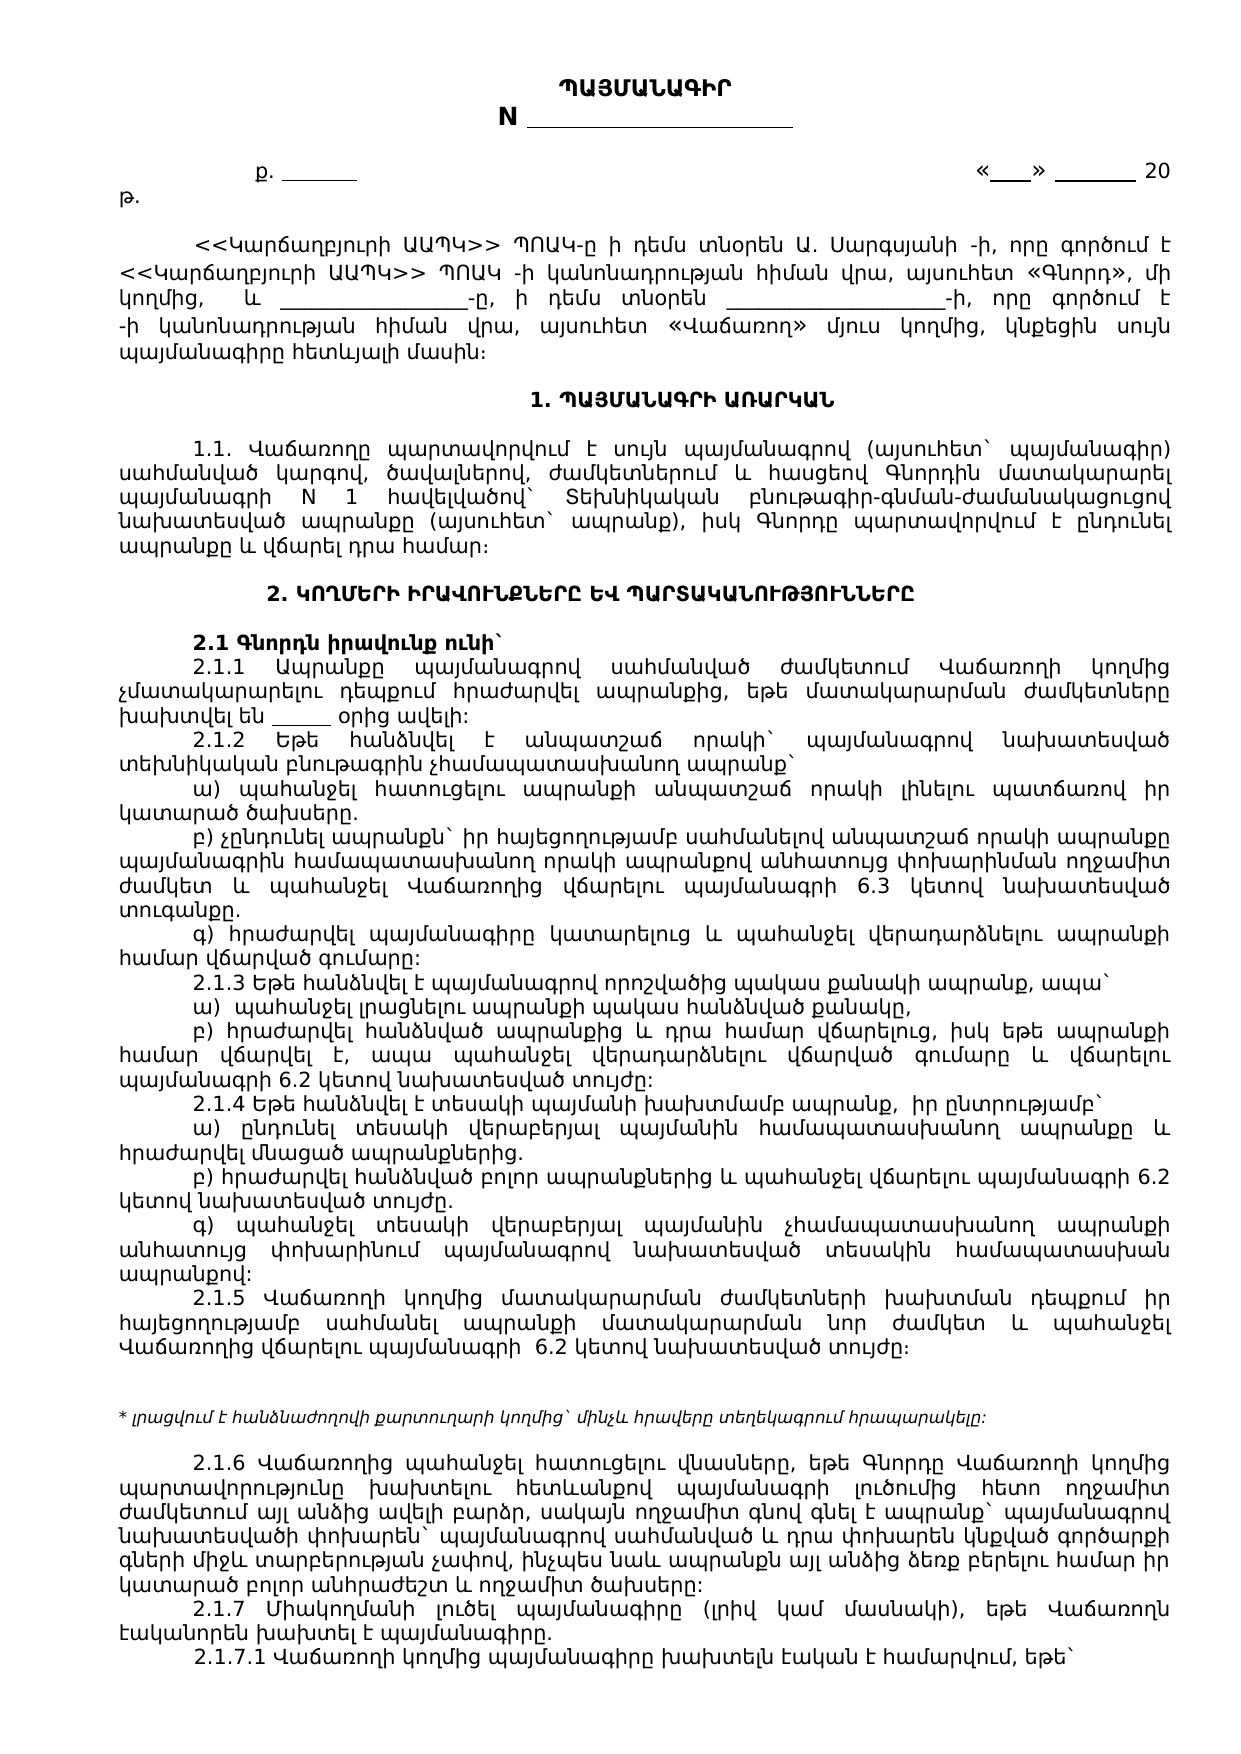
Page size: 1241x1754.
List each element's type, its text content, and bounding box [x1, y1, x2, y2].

text 2.1.4 Եթե հանձնվել է տեսակի պայմանի խախտմամբ ապրանք, իր ընտրությամբ` [118, 1092, 1171, 1116]
text * լրացվում է հանձնաժողովի քարտուղարի կողմից` մինչև հրավերը տեղեկագրում հրապարակելը: [118, 1408, 1171, 1427]
text 2.1.1 Ապրանքը պայմանագրով սահմանված ժամկետում Վաճառողի կողմից չմատակարարելու դեպքում հրաժարվել ապրանքից, եթե մատակարարման ժամկետները խախտվել են օրից ավելի: [118, 655, 1171, 728]
text 2.1.7.1 Վաճառողի կողմից պայմանագիրը խախտելն էական է համարվում, եթե` [118, 1645, 1171, 1670]
text 1. ՊԱՅՄԱՆԱԳՐԻ ԱՌԱՐԿԱՆ [118, 388, 1171, 412]
text բ) չընդունել ապրանքն` իր հայեցողությամբ սահմանելով անպատշաճ որակի ապրանքը պայմանագրին համապատասխանող որակի ապրանքով անհատույց փոխարինման ողջամիտ ժամկետ և պահանջել Վաճառողից վճարելու պայմանագրի 6.3 կետով նախատեսված տուգանքը. [118, 825, 1171, 922]
text <<Կարճաղբյուրի ԱԱՊԿ>> ՊՈԱԿ-ը ի դեմս տնօրեն Ա. Սարգսյանի -ի, որը գործում է <<Կարճաղբյուրի ԱԱՊԿ>> ՊՈԱԿ -ի կանոնադրության հիման վրա, այսուհետ «Գնորդ», մի կողմից, և __________________-ը, ի դեմս տնօրեն _____________________-ի, որը գործում է -ի կանոնադրության հիման վրա, այսուհետ «Վաճառող» մյուս կողմից, կնքեցին սույն պայմանագիրը հետևյալի մասին։ [118, 233, 1171, 364]
text ա) ընդունել տեսակի վերաբերյալ պայմանին համապատասխանող ապրանքը և հրաժարվել մնացած ապրանքներից. [118, 1116, 1171, 1165]
text 2. ԿՈՂՄԵՐԻ ԻՐԱՎՈՒՆՔՆԵՐԸ ԵՎ ՊԱՐՏԱԿԱՆՈՒԹՅՈՒՆՆԵՐԸ [118, 582, 1171, 607]
text 2.1.5 Վաճառողի կողմից մատակարարման ժամկետների խախտման դեպքում իր հայեցողությամբ սահմանել ապրանքի մատակարարման նոր ժամկետ և պահանջել Վաճառողից վճարելու պայմանագրի 6.2 կետով նախատեսված տույժը։ [118, 1286, 1171, 1359]
text 2.1.6 Վաճառողից պահանջել հատուցելու վնասները, եթե Գնորդը Վաճառողի կողմից պարտավորությունը խախտելու հետևանքով պայմանագրի լուծումից հետո ողջամիտ ժամկետում այլ անձից ավելի բարձր, սակայն ողջամիտ գնով գնել է ապրանք` պայմանագրով նախատեսվածի փոխարեն` պայմանագրով սահմանված և դրա փոխարեն կնքված գործարքի գների միջև տարբերության չափով, ինչպես նաև ապրանքն այլ անձից ձեռք բերելու համար իր կատարած բոլոր անհրաժեշտ և ողջամիտ ծախսերը: [118, 1451, 1171, 1597]
text 2.1.2 Եթե հանձնվել է անպատշաճ որակի` պայմանագրով նախատեսված տեխնիկական բնութագրին չհամապատասխանող ապրանք` [118, 728, 1171, 777]
text ա) պահանջել լրացնելու ապրանքի պակաս հանձնված քանակը, [118, 995, 1171, 1019]
text գ) պահանջել տեսակի վերաբերյալ պայմանին չհամապատասխանող ապրանքի անհատույց փոխարինում պայմանագրով նախատեսված տեսակին համապատասխան ապրանքով: [118, 1213, 1171, 1286]
text 2.1.7 Միակողմանի լուծել պայմանագիրը (լրիվ կամ մասնակի), եթե Վաճառողն էականորեն խախտել է պայմանագիրը. [118, 1597, 1171, 1645]
text 1.1. Վաճառողը պարտավորվում է սույն պայմանագրով (այսուհետ` պայմանագիր) սահմանված կարգով, ծավալներով, ժամկետներում և հասցեով Գնորդին մատակարարել պայմանագրի N 1 հավելվածով` Տեխնիկական բնութագիր-գնման-ժամանակացուցով նախատեսված ապրանքը (այսուհետ` ապրանք), իսկ Գնորդը պարտավորվում է ընդունել ապրանքը և վճարել դրա համար։ [118, 437, 1171, 558]
text 2.1.3 Եթե հանձնվել է պայմանագրով որոշվածից պակաս քանակի ապրանք, ապա` [118, 971, 1171, 995]
text ա) պահանջել հատուցելու ապրանքի անպատշաճ որակի լինելու պատճառով իր կատարած ծախսերը. [118, 777, 1171, 825]
text բ) հրաժարվել հանձնված բոլոր ապրանքներից և պահանջել վճարելու պայմանագրի 6.2 կետով նախատեսված տույժը. [118, 1165, 1171, 1213]
text ք. « » 20 թ. [118, 155, 1171, 208]
text N [104, 102, 1171, 131]
text 2.1 Գնորդն իրավունք ունի` [118, 631, 1171, 655]
text բ) հրաժարվել հանձնված ապրանքից և դրա համար վճարելուց, իսկ եթե ապրանքի համար վճարվել է, ապա պահանջել վերադարձնելու վճարված գումարը և վճարելու պայմանագրի 6.2 կետով նախատեսված տույժը: [118, 1019, 1171, 1092]
text ՊԱՅՄԱՆԱԳԻՐ [104, 75, 1171, 102]
text գ) հրաժարվել պայմանագիրը կատարելուց և պահանջել վերադարձնելու ապրանքի համար վճարված գումարը: [118, 922, 1171, 971]
